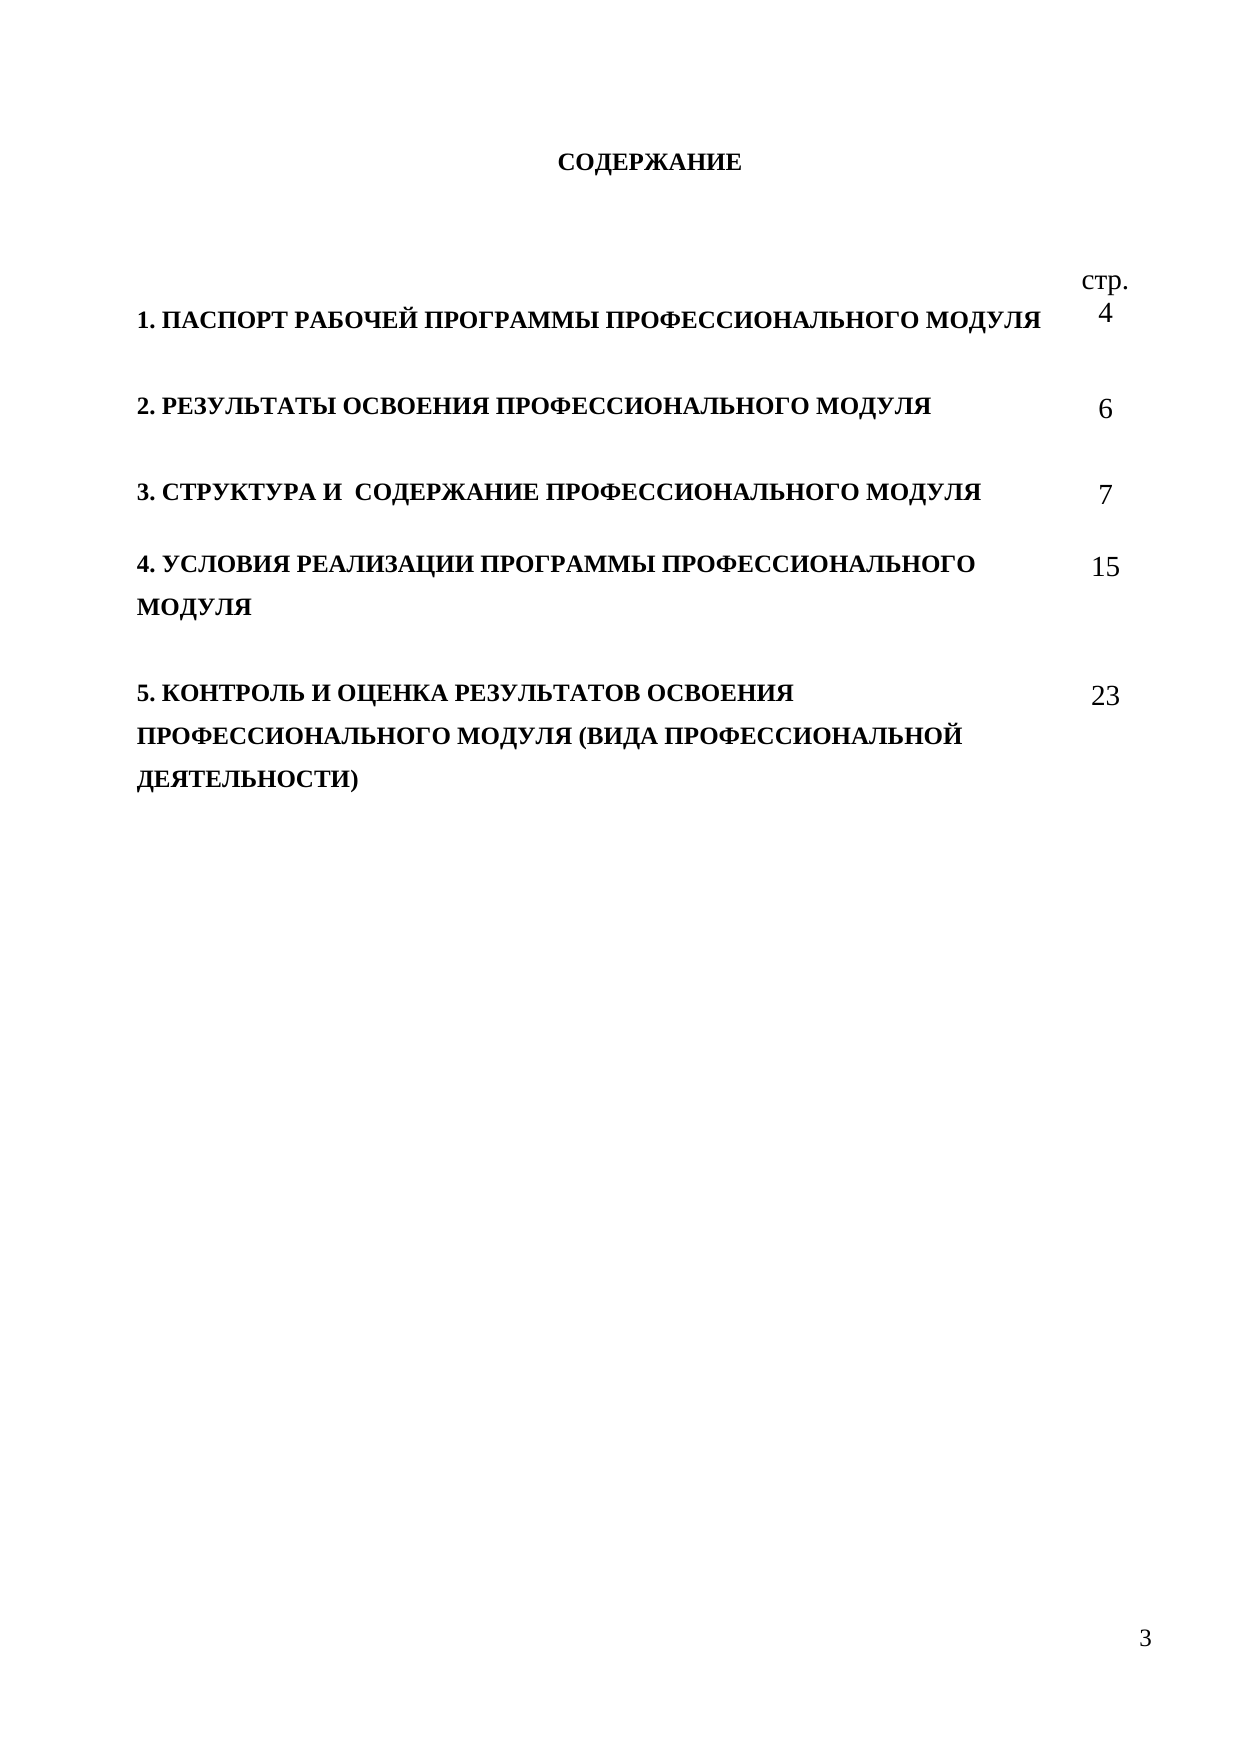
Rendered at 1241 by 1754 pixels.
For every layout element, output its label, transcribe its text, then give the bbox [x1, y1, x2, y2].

table_cell 3. СТРУКТУРА и содержание профессионального модуля [125, 477, 1063, 549]
table_header стр. 4 [1064, 262, 1147, 391]
table_cell 23 [1064, 678, 1147, 851]
table_cell 15 [1064, 549, 1147, 678]
table_header 1. ПАСПОРТ рабочей ПРОГРАММЫ ПРОФЕССИОНАЛЬНОГО МОДУЛЯ [125, 262, 1063, 391]
table_cell 6 [1064, 391, 1147, 477]
table_cell 2. результаты освоения ПРОФЕССИОНАЛЬНОГО МОДУЛЯ [125, 391, 1063, 477]
text СОДЕРЖАНИЕ [148, 147, 1152, 176]
table_cell 4. условия реализации программы ПРОФЕССИОНАЛЬНОГО МОДУЛЯ [125, 549, 1063, 678]
table_cell 7 [1064, 477, 1147, 549]
table_cell 5. Контроль и оценка результатов освоения профессионального модуля (вида профессиональной деятельности) [125, 678, 1063, 851]
